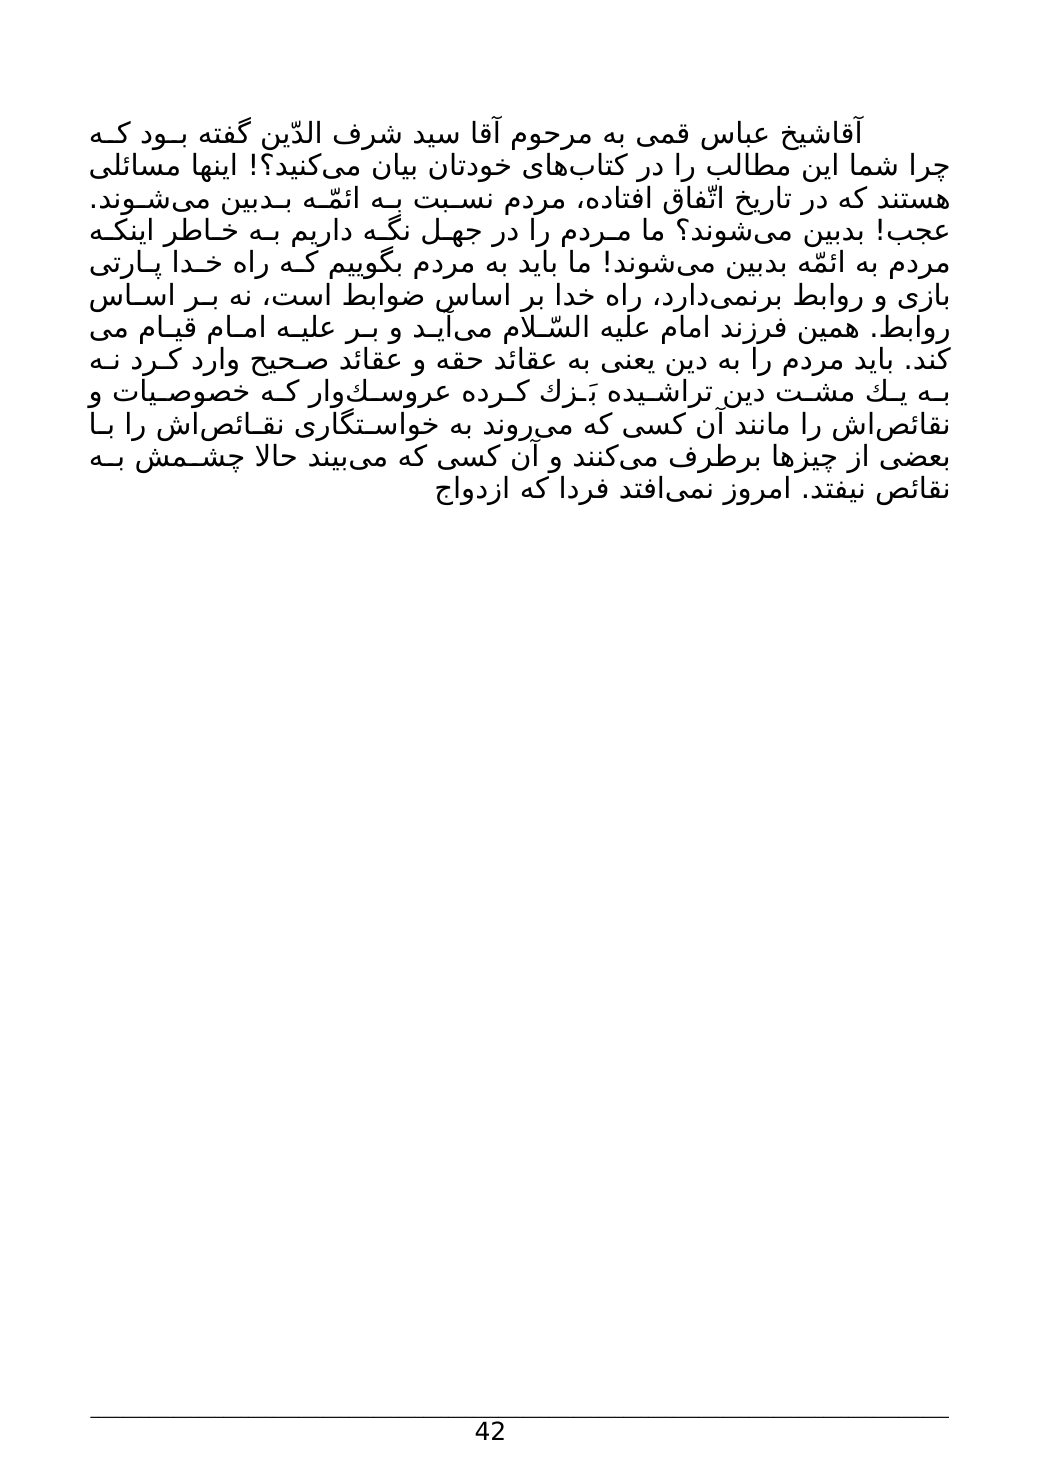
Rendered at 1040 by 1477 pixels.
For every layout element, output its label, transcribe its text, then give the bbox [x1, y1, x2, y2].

text آقاشیخ عباس قمی به مرحوم آقا سید شرف الدّین گفته بود كه چرا شما این مطالب را در كتاب‌های خودتان بیان می‌كنید؟! اینها مسائلی هستند كه در تاریخ اتّفاق افتاده، مردم نسبت به ائمّه بدبین می‌شوند. عجب! بدبین می‌شوند؟ ما مردم را در جهل نگه داریم به خاطر اینكه مردم به ائمّه بدبین می‌شوند! ما باید به مردم بگوییم كه راه خدا پارتی بازی و روابط برنمی‌دارد، راه خدا بر اساس ضوابط است، نه بر اساس روابط. همین فرزند امام علیه السّلام می‌آید و بر علیه امام قیام می كند. باید مردم را به دین یعنی به عقائد حقه و عقائد صحیح وارد كرد نه به یك مشت دین تراشیده بَزك كرده عروسك‌وار كه خصوصیات و نقائص‌اش را مانند آن كسی كه می‌روند به خواستگاری نقائص‌اش را با بعضی از چیزها برطرف می‌كنند و آن كسی كه می‌بیند حالا چشمش به نقائص نیفتد. امروز نمی‌افتد فردا كه ازدواج‌ [89, 118, 951, 506]
